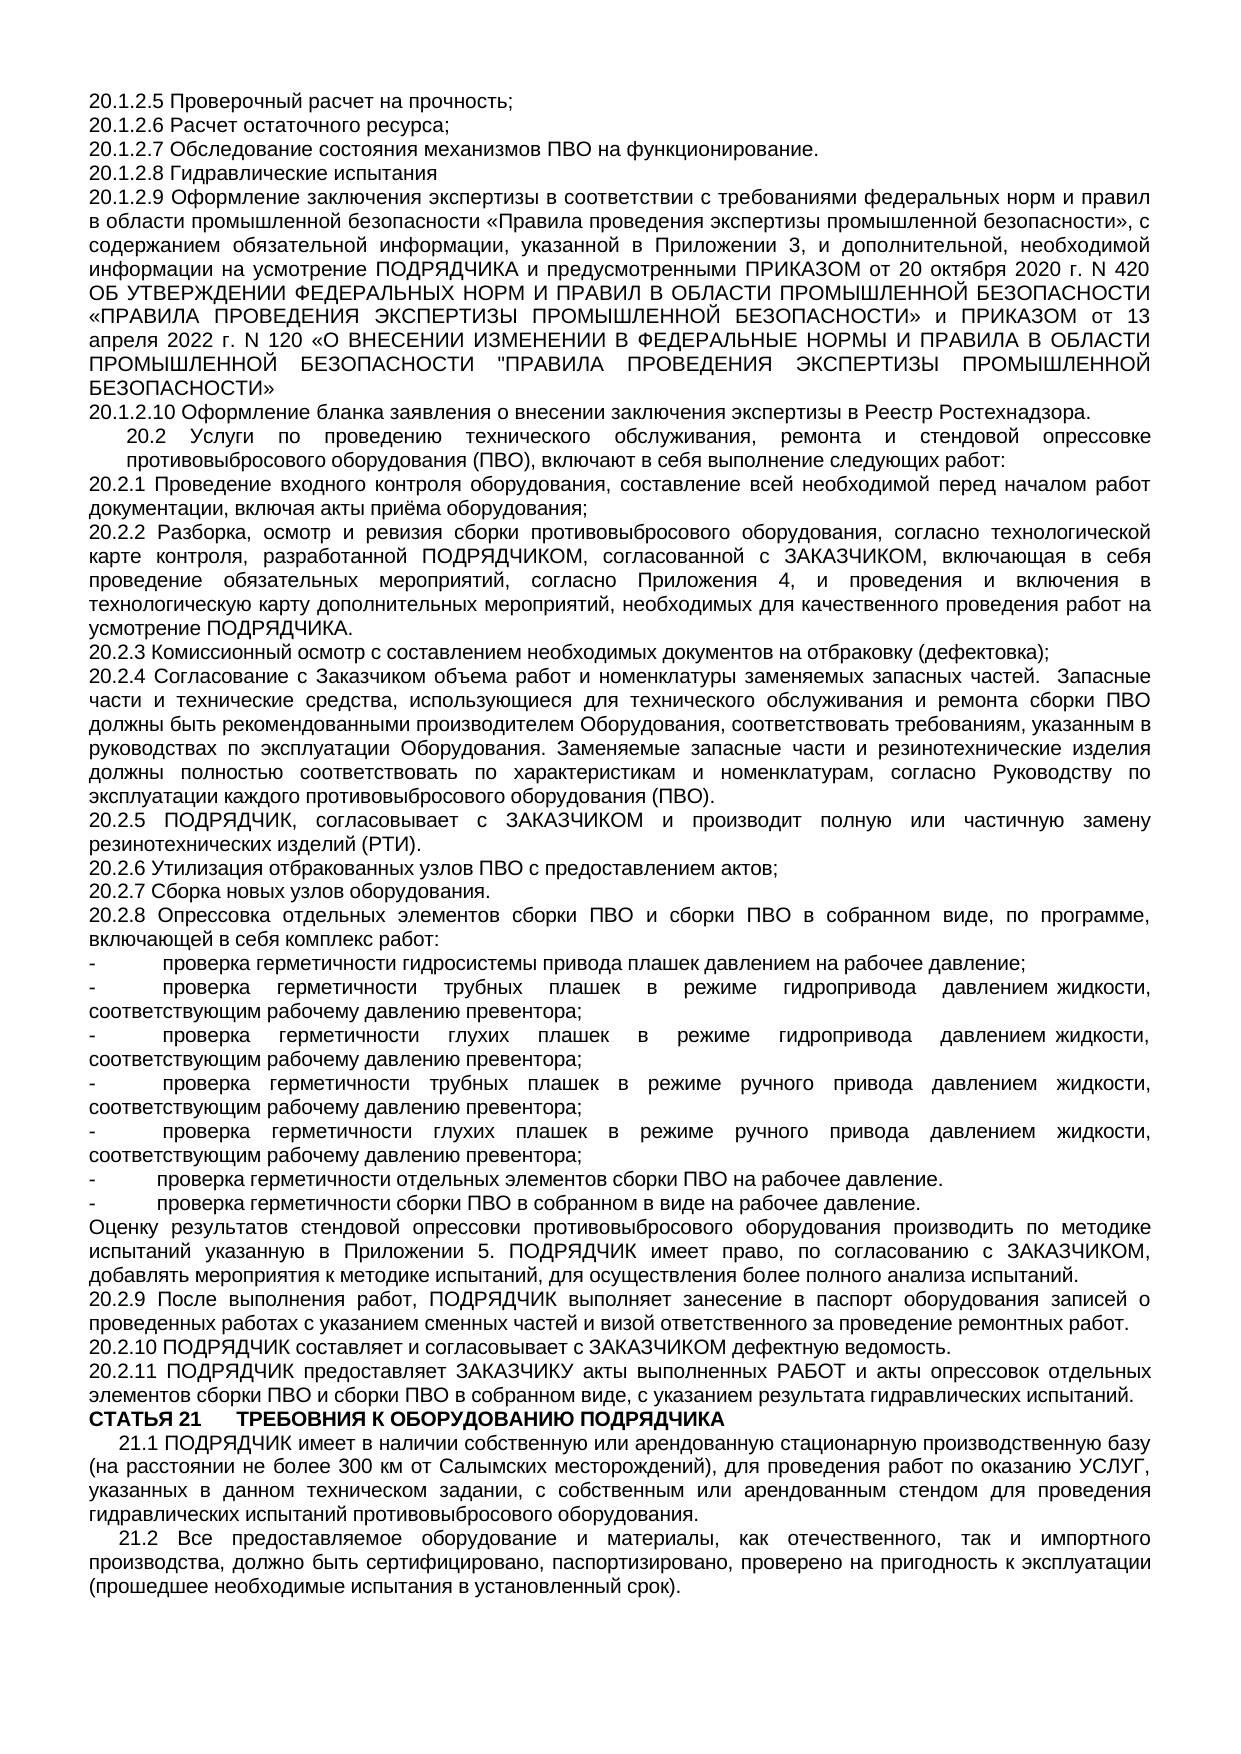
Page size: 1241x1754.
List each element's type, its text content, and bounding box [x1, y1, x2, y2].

text 20.1.2.10 Оформление бланка заявления о внесении заключения экспертизы в Реестр Ростехнадзора. [89, 400, 1152, 424]
text - проверка герметичности гидросистемы привода плашек давлением на рабочее давление; [89, 951, 1152, 975]
text 21.2 Все предоставляемое оборудование и материалы, как отечественного, так и импортного производства, должно быть сертифицировано, паспортизировано, проверено на пригодность к эксплуатации (прошедшее необходимые испытания в установленный срок). [89, 1526, 1152, 1598]
text 20.2.11 ПОДРЯДЧИК предоставляет ЗАКАЗЧИКУ акты выполненных РАБОТ и акты опрессовок отдельных элементов сборки ПВО и сборки ПВО в собранном виде, с указанием результата гидравлических испытаний. [89, 1358, 1152, 1406]
text 20.2.6 Утилизация отбракованных узлов ПВО с предоставлением актов; [89, 855, 1152, 879]
text 20.2.10 ПОДРЯДЧИК составляет и согласовывает с ЗАКАЗЧИКОМ дефектную ведомость. [89, 1334, 1152, 1358]
text 20.2.7 Сборка новых узлов оборудования. [89, 879, 1152, 903]
text 20.2.5 ПОДРЯДЧИК, согласовывает с ЗАКАЗЧИКОМ и производит полную или частичную замену резинотехнических изделий (РТИ). [89, 807, 1152, 855]
text 20.1.2.6 Расчет остаточного ресурса; [89, 113, 1152, 137]
list ТРЕБОВНИЯ К ОБОРУДОВАНИЮ ПОДРЯДЧИКА [89, 1406, 1152, 1430]
text - проверка герметичности отдельных элементов сборки ПВО на рабочее давление. [89, 1167, 1152, 1191]
text - проверка герметичности сборки ПВО в собранном в виде на рабочее давление. [89, 1191, 1152, 1215]
text 20.1.2.8 Гидравлические испытания [89, 161, 1152, 184]
text 20.1.2.9 Оформление заключения экспертизы в соответствии с требованиями федеральных норм и правил в области промышленной безопасности «Правила проведения экспертизы промышленной безопасности», с содержанием обязательной информации, указанной в Приложении 3, и дополнительной, необходимой информации на усмотрение ПОДРЯДЧИКА и предусмотренными ПРИКАЗОМ от 20 октября 2020 г. N 420 ОБ УТВЕРЖДЕНИИ ФЕДЕРАЛЬНЫХ НОРМ И ПРАВИЛ В ОБЛАСТИ ПРОМЫШЛЕННОЙ БЕЗОПАСНОСТИ «ПРАВИЛА ПРОВЕДЕНИЯ ЭКСПЕРТИЗЫ ПРОМЫШЛЕННОЙ БЕЗОПАСНОСТИ» и ПРИКАЗОМ от 13 апреля 2022 г. N 120 «О ВНЕСЕНИИ ИЗМЕНЕНИИ В ФЕДЕРАЛЬНЫЕ НОРМЫ И ПРАВИЛА В ОБЛАСТИ ПРОМЫШЛЕННОЙ БЕЗОПАСНОСТИ "ПРАВИЛА ПРОВЕДЕНИЯ ЭКСПЕРТИЗЫ ПРОМЫШЛЕННОЙ БЕЗОПАСНОСТИ» [89, 184, 1152, 400]
text 20.2.2 Разборка, осмотр и ревизия сборки противовыбросового оборудования, согласно технологической карте контроля, разработанной ПОДРЯДЧИКОМ, согласованной с ЗАКАЗЧИКОМ, включающая в себя проведение обязательных мероприятий, согласно Приложения 4, и проведения и включения в технологическую карту дополнительных мероприятий, необходимых для качественного проведения работ на усмотрение ПОДРЯДЧИКА. [89, 520, 1152, 640]
text Оценку результатов стендовой опрессовки противовыбросового оборудования производить по методике испытаний указанную в Приложении 5. ПОДРЯДЧИК имеет право, по согласованию с ЗАКАЗЧИКОМ, добавлять мероприятия к методике испытаний, для осуществления более полного анализа испытаний. [89, 1215, 1152, 1287]
list 20.1.2.5 Проверочный расчет на прочность; [89, 89, 1152, 113]
text 20.2.4 Согласование с Заказчиком объема работ и номенклатуры заменяемых запасных частей. Запасные части и технические средства, использующиеся для технического обслуживания и ремонта сборки ПВО должны быть рекомендованными производителем Оборудования, соответствовать требованиям, указанным в руководствах по эксплуатации Оборудования. Заменяемые запасные части и резинотехнические изделия должны полностью соответствовать по характеристикам и номенклатурам, согласно Руководству по эксплуатации каждого противовыбросового оборудования (ПВО). [89, 664, 1152, 807]
list 20.2 Услуги по проведению технического обслуживания, ремонта и стендовой опрессовке противовыбросового оборудования (ПВО), включают в себя выполнение следующих работ: [126, 424, 1152, 472]
text - проверка герметичности трубных плашек в режиме ручного привода давлением жидкости, соответствующим рабочему давлению превентора; [89, 1071, 1152, 1119]
text - проверка герметичности трубных плашек в режиме гидропривода давлением жидкости, соответствующим рабочему давлению превентора; [89, 975, 1152, 1023]
text 20.2.1 Проведение входного контроля оборудования, составление всей необходимой перед началом работ документации, включая акты приёма оборудования; [89, 472, 1152, 520]
text 20.1.2.7 Обследование состояния механизмов ПВО на функционирование. [89, 137, 1152, 161]
text - проверка герметичности глухих плашек в режиме ручного привода давлением жидкости, соответствующим рабочему давлению превентора; [89, 1119, 1152, 1167]
text 20.2.8 Опрессовка отдельных элементов сборки ПВО и сборки ПВО в собранном виде, по программе, включающей в себя комплекс работ: [89, 903, 1152, 951]
text 20.2.3 Комиссионный осмотр с составлением необходимых документов на отбраковку (дефектовка); [89, 640, 1152, 664]
text 21.1 ПОДРЯДЧИК имеет в наличии собственную или арендованную стационарную производственную базу (на расстоянии не более 300 км от Салымских месторождений), для проведения работ по оказанию УСЛУГ, указанных в данном техническом задании, с собственным или арендованным стендом для проведения гидравлических испытаний противовыбросового оборудования. [89, 1430, 1152, 1526]
text - проверка герметичности глухих плашек в режиме гидропривода давлением жидкости, соответствующим рабочему давлению превентора; [89, 1023, 1152, 1071]
text 20.2.9 После выполнения работ, ПОДРЯДЧИК выполняет занесение в паспорт оборудования записей о проведенных работах с указанием сменных частей и визой ответственного за проведение ремонтных работ. [89, 1287, 1152, 1334]
